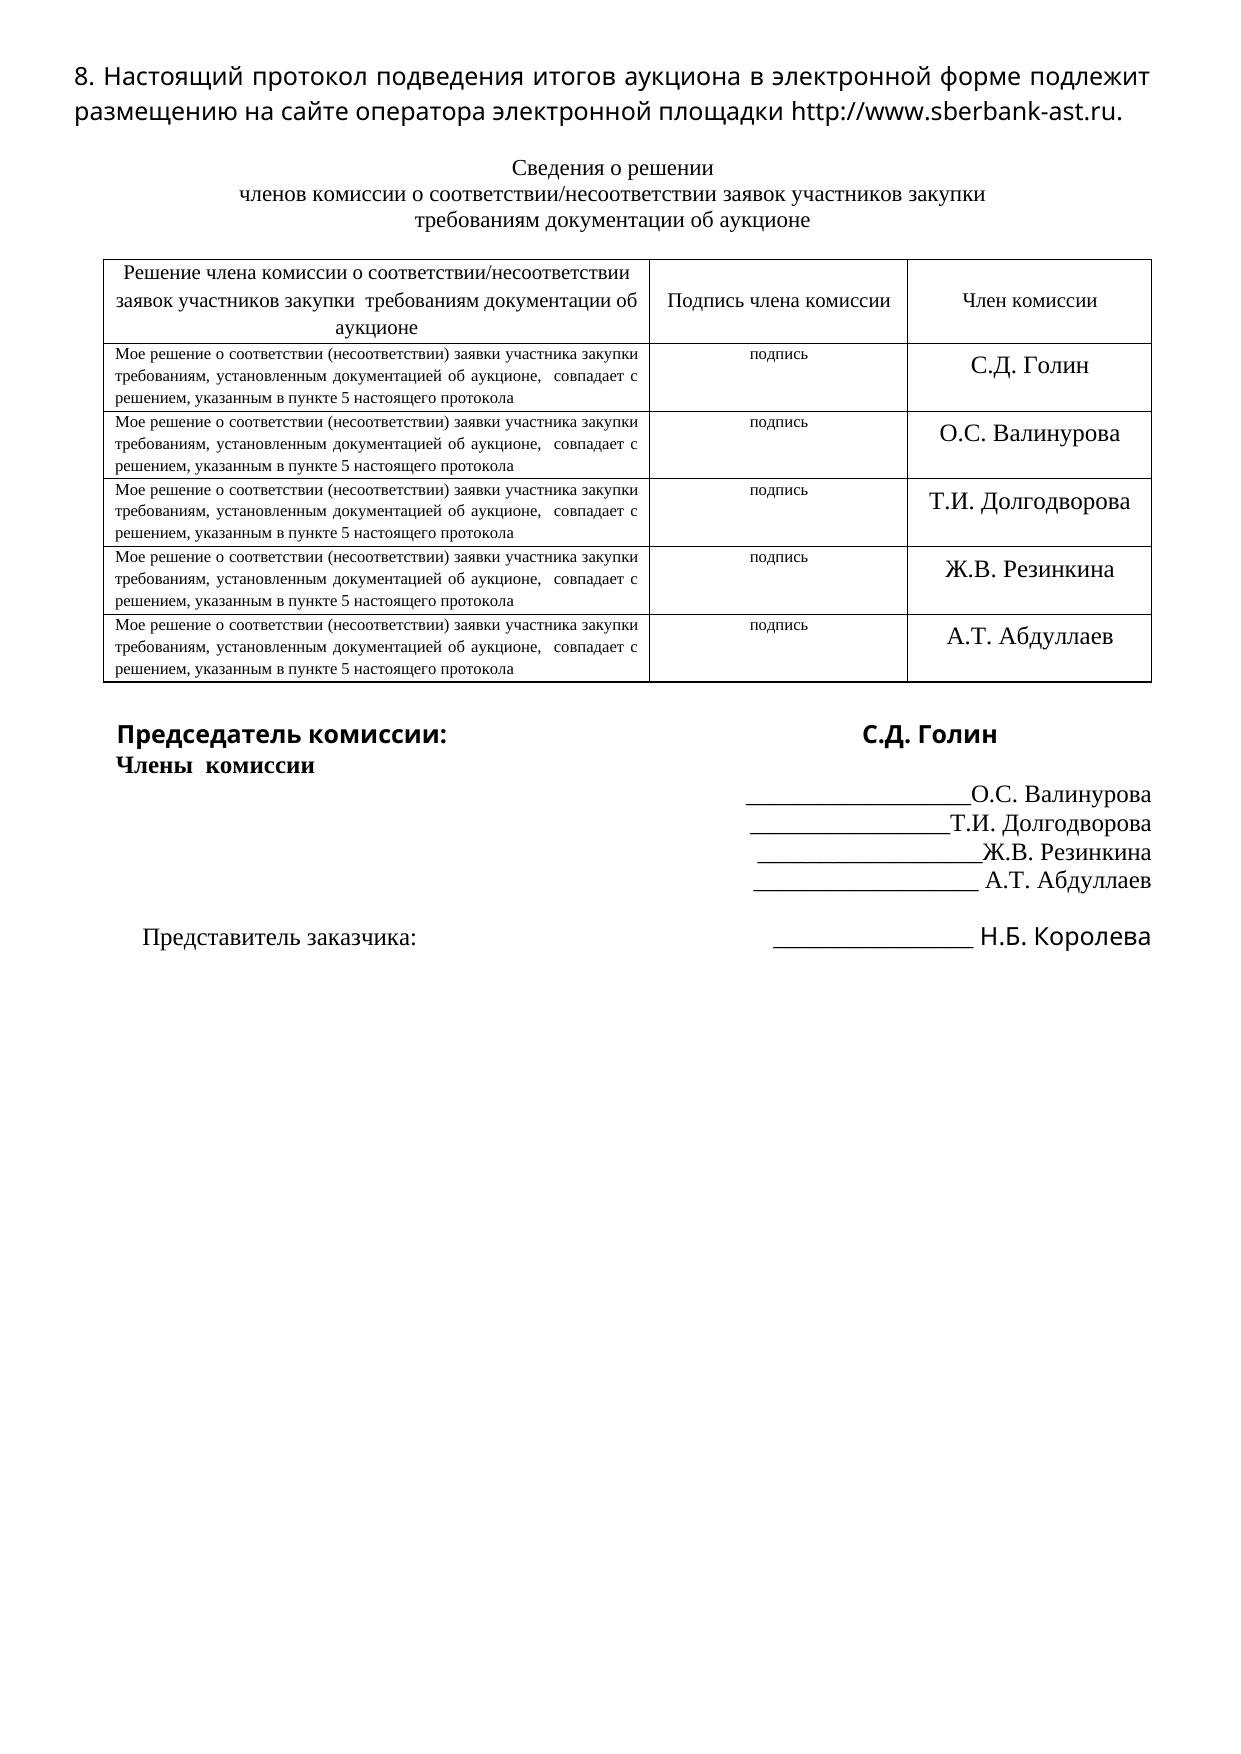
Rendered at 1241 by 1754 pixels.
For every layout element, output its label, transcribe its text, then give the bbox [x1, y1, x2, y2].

text __________________Ж.В. Резинкина [74, 837, 1152, 866]
text __________________ А.Т. Абдуллаев [74, 866, 1152, 894]
table_cell подпись [650, 344, 907, 411]
table_cell подпись [650, 615, 907, 681]
text ________________Т.И. Долгодворова [74, 808, 1152, 837]
text 8. Настоящий протокол подведения итогов аукциона в электронной форме подлежит размещению на сайте оператора электронной площадки http://www.sberbank-ast.ru. [74, 59, 1152, 127]
table_header Член комиссии [908, 260, 1151, 343]
table_cell О.С. Валинурова [908, 412, 1151, 478]
table_cell подпись [650, 412, 907, 478]
text __________________О.С. Валинурова [74, 779, 1152, 808]
table_header Подпись члена комиссии [650, 260, 907, 343]
table_cell Мое решение о соответствии (несоответствии) заявки участника закупки требованиям, установленным документацией об аукционе, совпадает с решением, указанным в пункте 5 настоящего протокола [104, 479, 649, 546]
table_cell Мое решение о соответствии (несоответствии) заявки участника закупки требованиям, установленным документацией об аукционе, совпадает с решением, указанным в пункте 5 настоящего протокола [104, 547, 649, 614]
table_cell Ж.В. Резинкина [908, 547, 1151, 614]
table_cell Мое решение о соответствии (несоответствии) заявки участника закупки требованиям, установленным документацией об аукционе, совпадает с решением, указанным в пункте 5 настоящего протокола [104, 412, 649, 478]
table_cell Т.И. Долгодворова [908, 479, 1151, 546]
text Члены комиссии [74, 751, 1152, 779]
text Сведения о решении [74, 153, 1152, 180]
text требованиям документации об аукционе [74, 206, 1152, 233]
table_cell Мое решение о соответствии (несоответствии) заявки участника закупки требованиям, установленным документацией об аукционе, совпадает с решением, указанным в пункте 5 настоящего протокола [104, 344, 649, 411]
text членов комиссии о соответствии/несоответствии заявок участников закупки [74, 180, 1152, 206]
table_cell С.Д. Голин [908, 344, 1151, 411]
table_header Решение члена комиссии о соответствии/несоответствии заявок участников закупки требованиям документации об аукционе [104, 260, 649, 343]
table_cell подпись [650, 479, 907, 546]
text Председатель комиссии: С.Д. Голин [74, 716, 1152, 751]
table_cell А.Т. Абдуллаев [908, 615, 1151, 681]
table_cell Мое решение о соответствии (несоответствии) заявки участника закупки требованиям, установленным документацией об аукционе, совпадает с решением, указанным в пункте 5 настоящего протокола [104, 615, 649, 681]
table_cell подпись [650, 547, 907, 614]
text Представитель заказчика: ________________ Н.Б. Королева [0, 918, 1152, 952]
